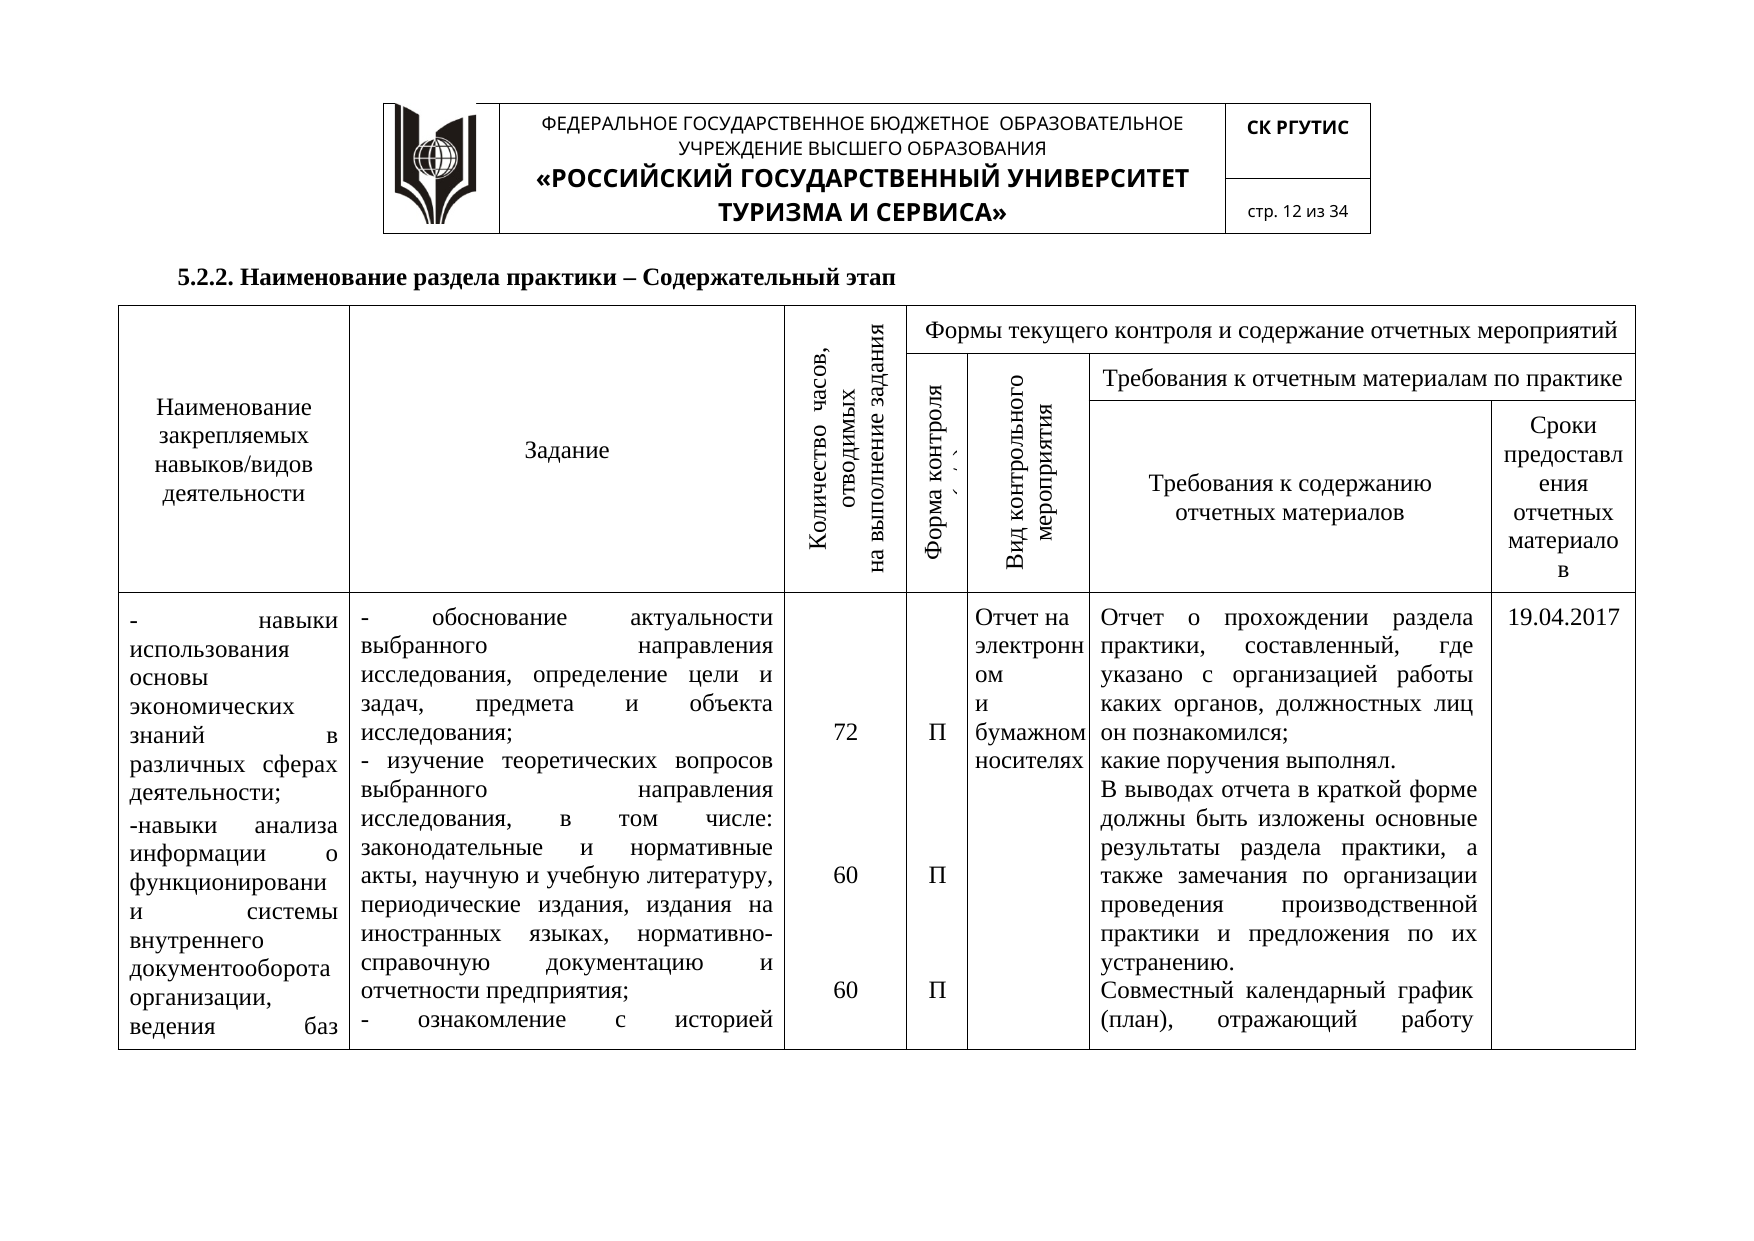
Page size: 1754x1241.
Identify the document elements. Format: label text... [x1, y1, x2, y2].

table_cell Сроки предоставления отчетных материалов [1492, 401, 1635, 592]
table_cell П П П [907, 593, 967, 1048]
table_cell Отчет о прохождении раздела практики, составленный, где указано с организацией работы каких органов, должностных лиц он познакомился; какие поручения выполнял. В выводах отчета в краткой форме должны быть изложены основные результаты раздела практики, а также замечания по организации проведения производственной практики и предложения по их устранению. Совместный календарный график (план), отражающий работу ежедневную работу студента по выполнению заданий раздела практики. [1090, 593, 1491, 1048]
table_cell Вид контрольного мероприятия [968, 354, 1089, 592]
table_header Количество часов, отводимых на выполнение задания [785, 306, 906, 592]
table_cell Требования к отчетным материалам по практике [1090, 354, 1635, 400]
table_header Наименование закрепляемых навыков/видов деятельности [119, 306, 349, 592]
table_cell Требования к содержанию отчетных материалов [1090, 401, 1491, 592]
table_cell - навыки использования основы экономических знаний в различных сферах деятельности; -навыки анализа информации о функционировании системы внутреннего документооборота организации, ведения баз данных по различным показателям и формирования информационного обеспечения участников организационных проектов - навыки использования методов исследования и оценки рынка туруслуг и услуг гостеприимства - навыки к самоорганизации и самообразованию [119, 593, 349, 1048]
table_cell Отчет на электронном и бумажном носителях [968, 593, 1089, 1048]
table_cell 72 60 60 [785, 593, 906, 1048]
table_cell - обоснование актуальности выбранного направления исследования, определение цели и задач, предмета и объекта исследования; - изучение теоретических вопросов выбранного направления исследования, в том числе: законодательные и нормативные акты, научную и учебную литературу, периодические издания, издания на иностранных языках, нормативно-справочную документацию и отчетности предприятия; - ознакомление с историей возникновения и становления организации или ее структурного подразделения, с ее целями и задачами, основными видами деятельности, факторами внешней и внутренней среды благоприятно и негативно воздействующими на ее функционирование. Место выбранной организации (предприятия) на рынке туруслуг. Написание пункта «Общая характеристика предприятия (организации)»; - изучение организационной структуры объекта исследования с учетом его организационно-правовой формы; характера организационных отношений между структурными подразделениями; регламентацию и их внутреннюю структуру; организационную структуру управления персоналом предприятия; - подведение итогов исследования [350, 593, 784, 1048]
table_cell 19.04.2017 [1492, 593, 1635, 1048]
table_cell Форма контроля (п/у) [907, 354, 967, 592]
text 5.2.2. Наименование раздела практики – Содержательный этап [118, 262, 1636, 291]
table_header Формы текущего контроля и содержание отчетных мероприятий [907, 306, 1635, 353]
picture [394, 103, 477, 224]
table_header Задание [350, 306, 784, 592]
